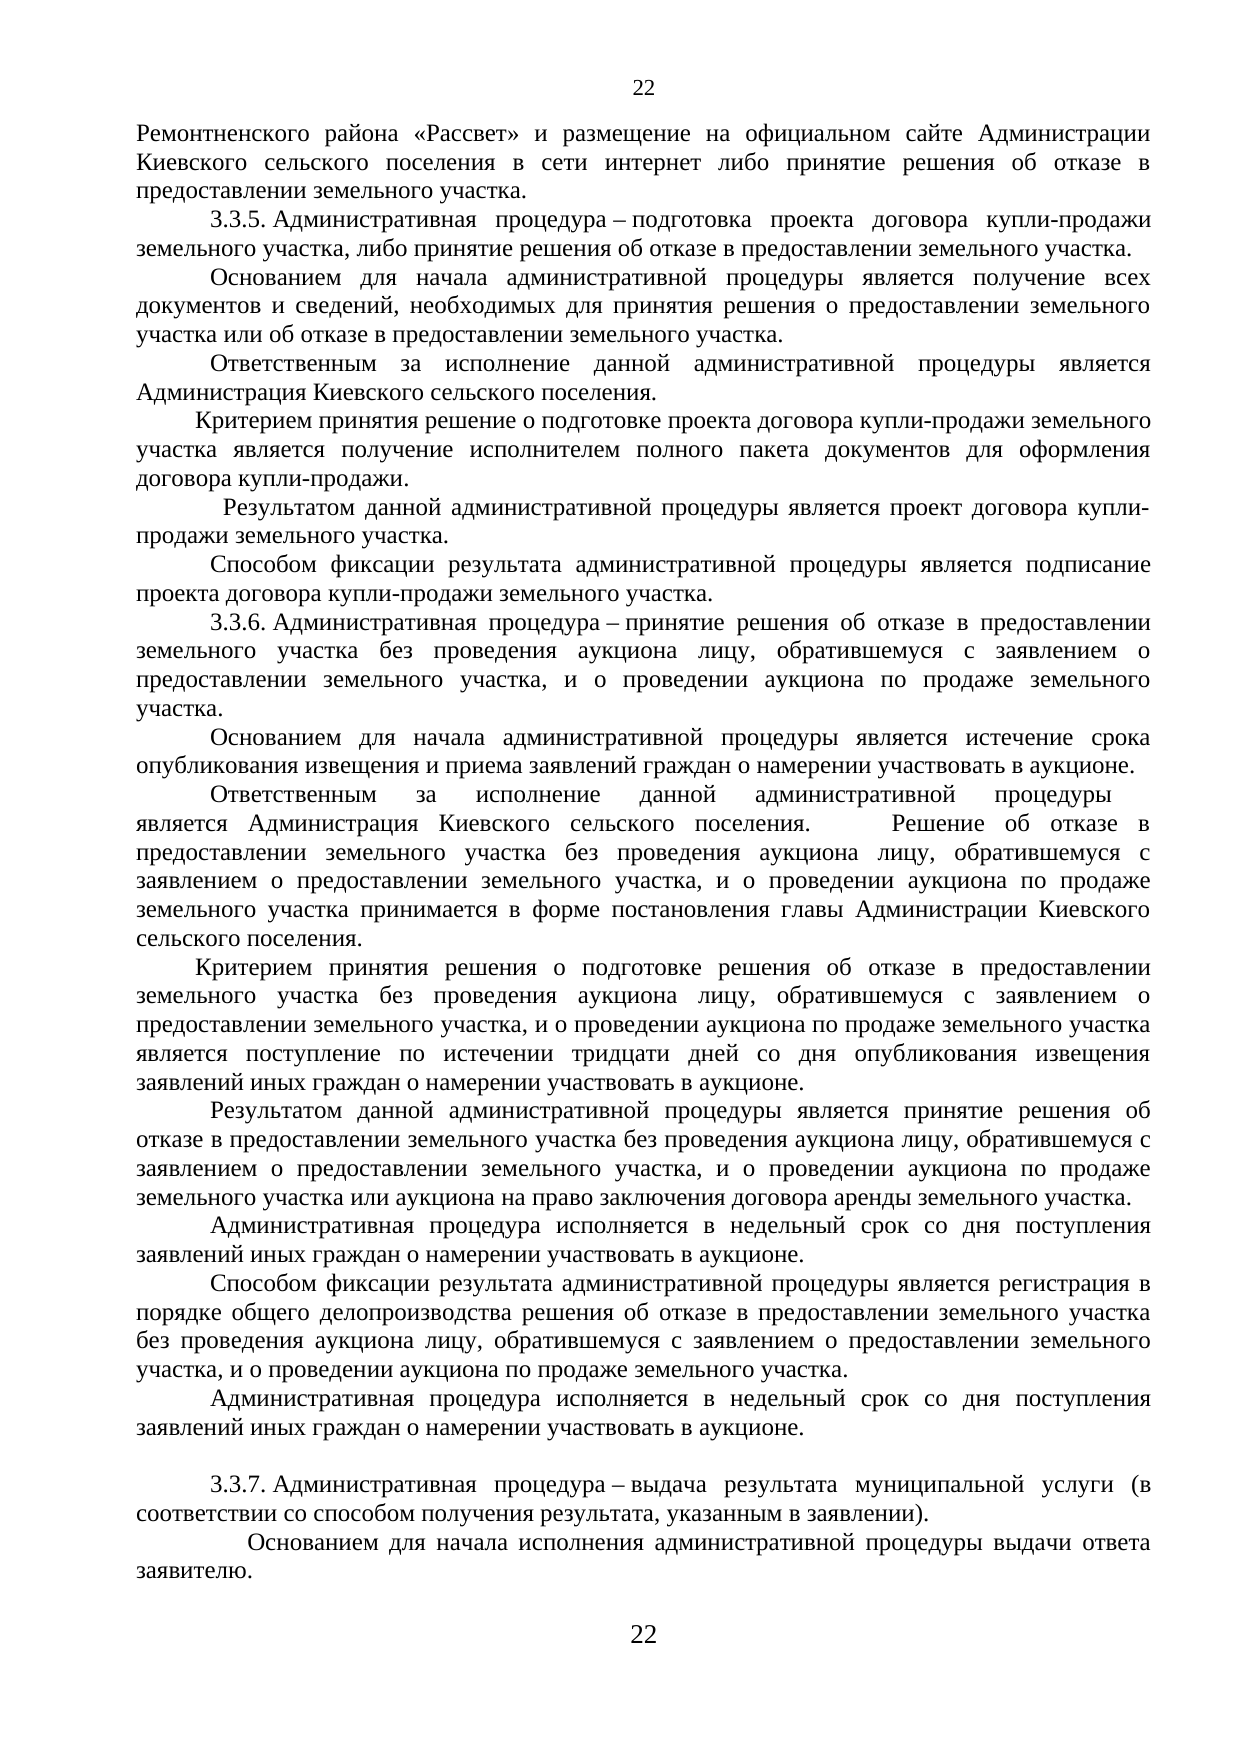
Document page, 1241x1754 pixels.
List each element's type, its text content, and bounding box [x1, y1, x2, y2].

text Административная процедура исполняется в недельный срок со дня поступления заявлений иных граждан о намерении участвовать в аукционе. [136, 1383, 1152, 1441]
text Результатом данной административной процедуры является проект договора купли-продажи земельного участка. [136, 492, 1152, 549]
text Ответственным за исполнение данной административной процедуры является Администрация Киевского сельского поселения. [136, 348, 1152, 406]
text Основанием для начала административной процедуры является истечение срока опубликования извещения и приема заявлений граждан о намерении участвовать в аукционе. [136, 722, 1152, 779]
text 3.3.7. Административная процедура – выдача результата муниципальной услуги (в соответствии со способом получения результата, указанным в заявлении). [136, 1469, 1152, 1527]
text Способом фиксации результата административной процедуры является регистрация в порядке общего делопроизводства решения об отказе в предоставлении земельного участка без проведения аукциона лицу, обратившемуся с заявлением о предоставлении земельного участка, и о проведении аукциона по продаже земельного участка. [136, 1268, 1152, 1383]
text Основанием для начала административной процедуры является получение всех документов и сведений, необходимых для принятия решения о предоставлении земельного участка или об отказе в предоставлении земельного участка. [136, 262, 1152, 348]
text Критерием принятия решение о подготовке проекта договора купли-продажи земельного участка является получение исполнителем полного пакета документов для оформления договора купли-продажи. [136, 406, 1152, 492]
text Способом фиксации результата административной процедуры является подписание проекта договора купли-продажи земельного участка. [136, 549, 1152, 607]
text Результатом данной административной процедуры является принятие решения об отказе в предоставлении земельного участка без проведения аукциона лицу, обратившемуся с заявлением о предоставлении земельного участка, и о проведении аукциона по продаже земельного участка или аукциона на право заключения договора аренды земельного участка. [136, 1096, 1152, 1211]
text Ответственным за исполнение данной административной процедуры является Администрация Киевского сельского поселения. Решение об отказе в предоставлении земельного участка без проведения аукциона лицу, обратившемуся с заявлением о предоставлении земельного участка, и о проведении аукциона по продаже земельного участка принимается в форме постановления главы Администрации Киевского сельского поселения. [136, 779, 1152, 952]
text 3.3.6. Административная процедура – принятие решения об отказе в предоставлении земельного участка без проведения аукциона лицу, обратившемуся с заявлением о предоставлении земельного участка, и о проведении аукциона по продаже земельного участка. [136, 607, 1152, 722]
text Административная процедура исполняется в недельный срок со дня поступления заявлений иных граждан о намерении участвовать в аукционе. [136, 1211, 1152, 1268]
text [136, 118, 1152, 204]
text Основанием для начала исполнения административной процедуры выдачи ответа заявителю. [136, 1527, 1152, 1584]
text Критерием принятия решения о подготовке решения об отказе в предоставлении земельного участка без проведения аукциона лицу, обратившемуся с заявлением о предоставлении земельного участка, и о проведении аукциона по продаже земельного участка является поступление по истечении тридцати дней со дня опубликования извещения заявлений иных граждан о намерении участвовать в аукционе. [136, 952, 1152, 1096]
text 3.3.5. Административная процедура – подготовка проекта договора купли-продажи земельного участка, либо принятие решения об отказе в предоставлении земельного участка. [136, 204, 1152, 262]
